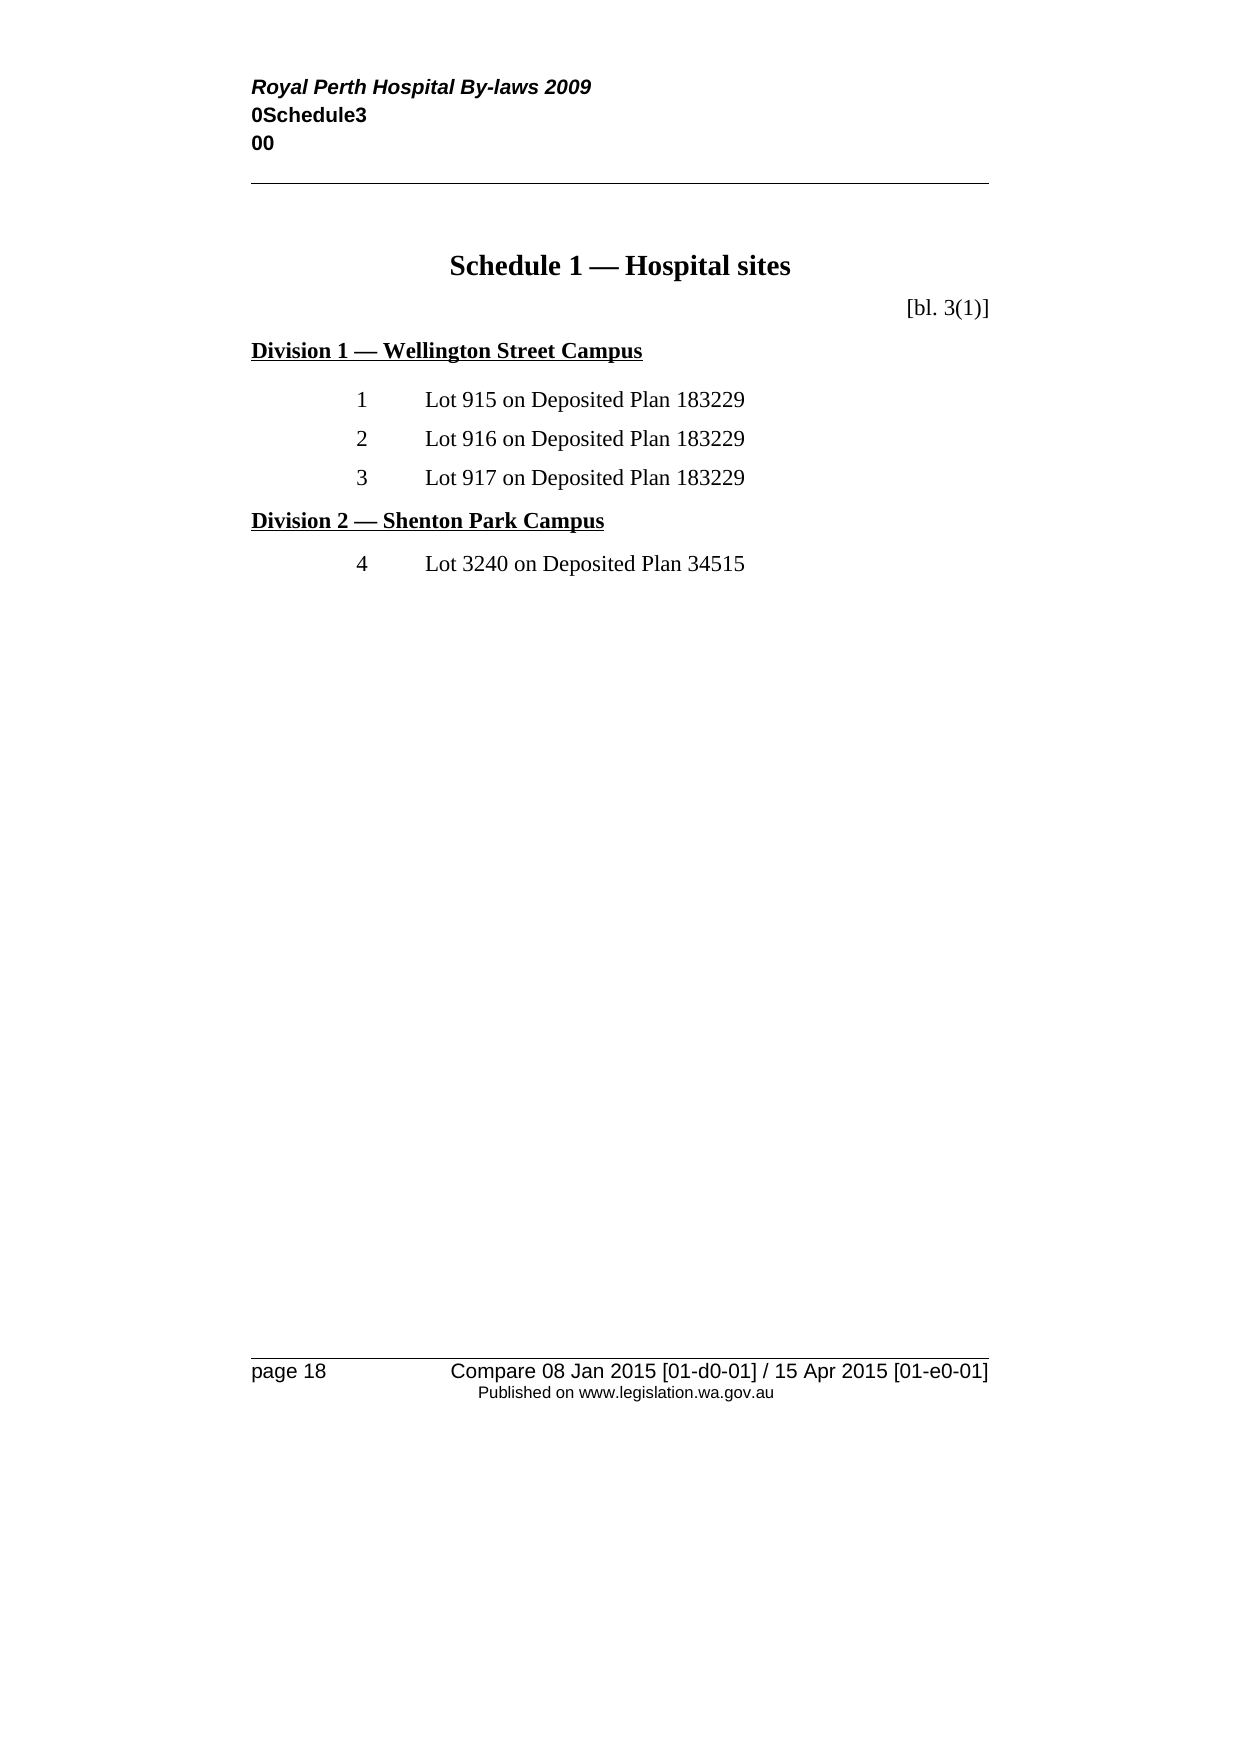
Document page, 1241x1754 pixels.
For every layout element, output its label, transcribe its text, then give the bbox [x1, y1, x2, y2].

table_cell 3 [310, 452, 413, 490]
table_cell 2 [310, 413, 413, 452]
text [bl. 3(1)] [251, 294, 989, 320]
table_header 3240 on Deposited Plan 34515 [414, 544, 930, 576]
table_header 915 on Deposited Plan 183229 [414, 374, 930, 413]
table_header 4 [310, 544, 413, 576]
table_header 1 [310, 374, 413, 413]
table_cell 917 on Deposited Plan 183229 [414, 452, 930, 490]
subtitle Schedule 1 — Hospital sites [251, 248, 989, 282]
subtitle Division 1 — Campus [251, 337, 989, 363]
subtitle Division 2 — Campus [251, 507, 989, 533]
table_cell 916 on Deposited Plan 183229 [414, 413, 930, 452]
